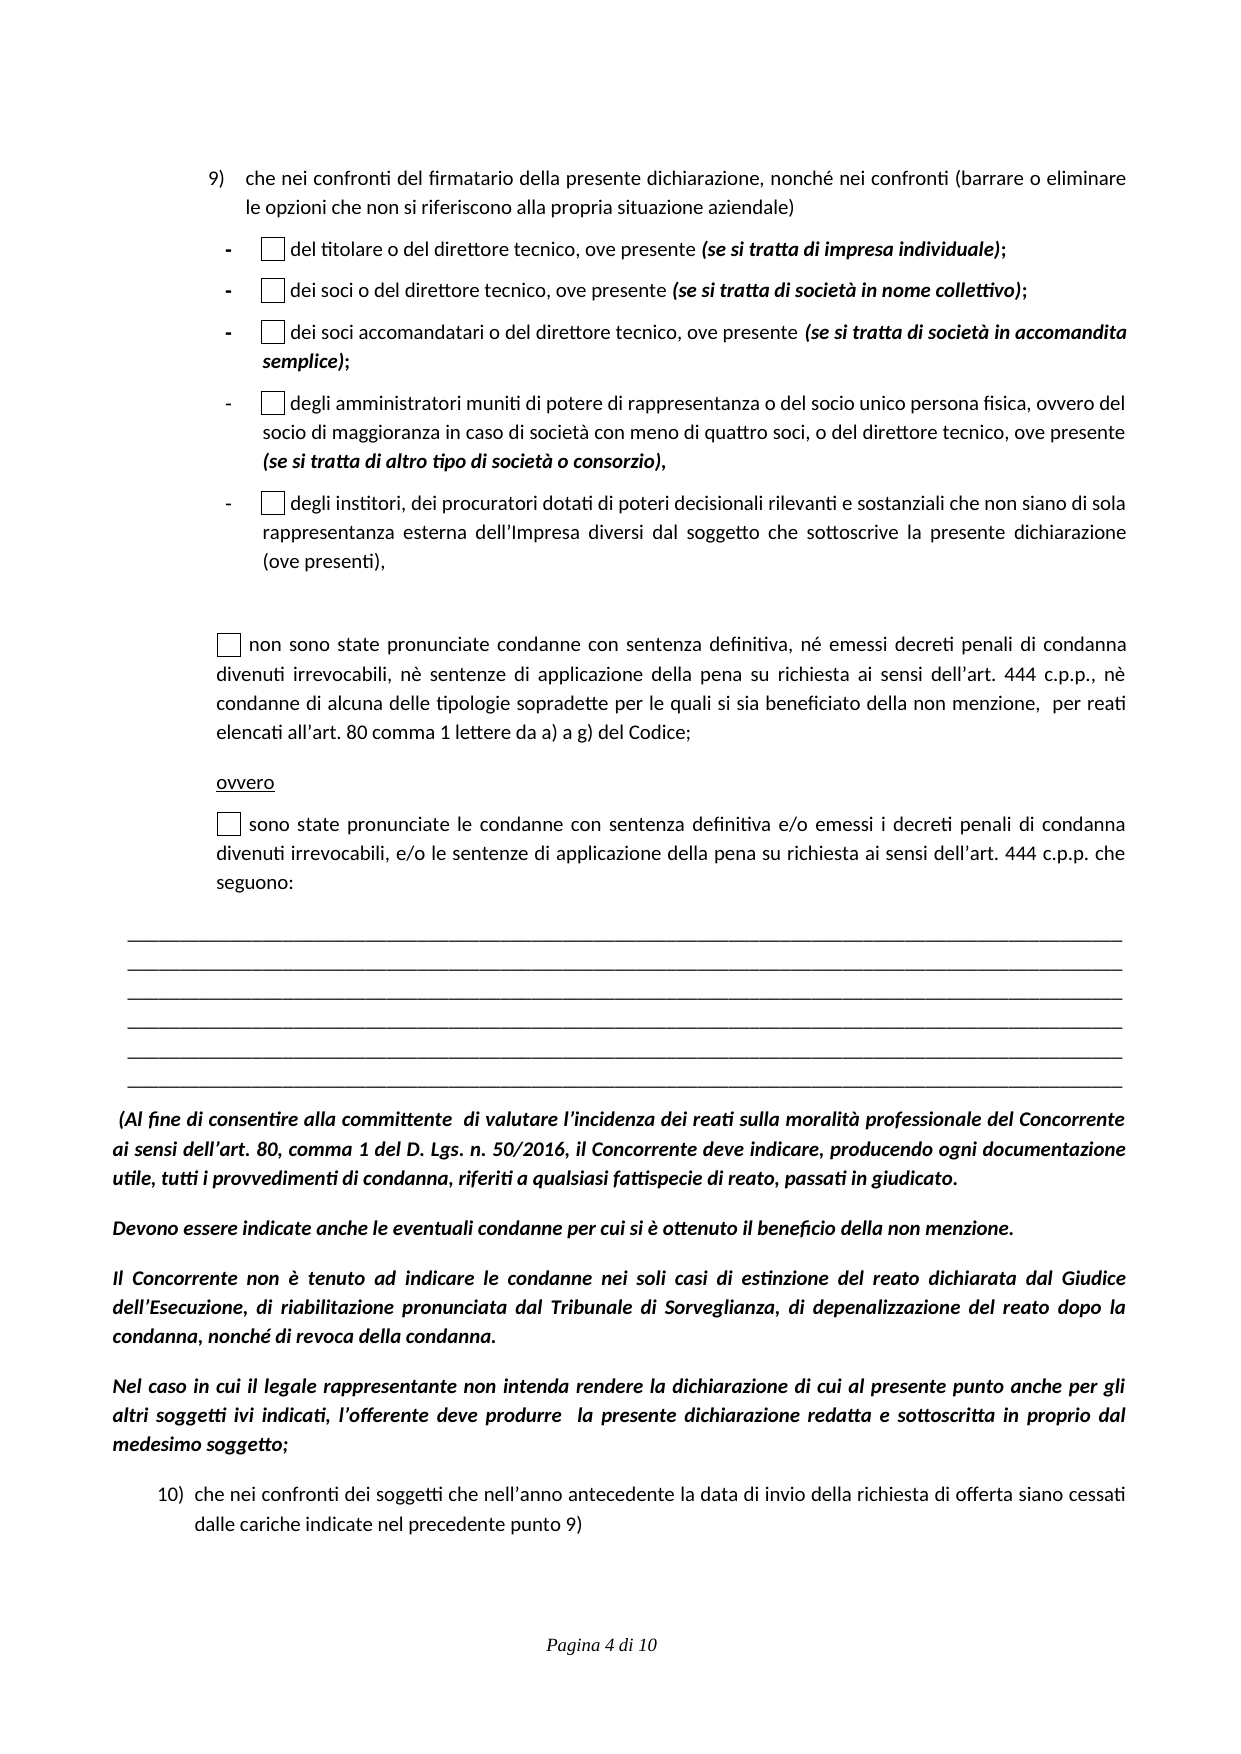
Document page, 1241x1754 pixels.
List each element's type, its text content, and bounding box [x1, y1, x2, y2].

list dei soci accomandatari o del direttore tecnico, ove presente (se si tratta di società in accomandita semplice); [225, 319, 1128, 374]
text Nel caso in cui il legale rappresentante non intenda rendere la dichiarazione di cui al presente punto anche per gli altri soggetti ivi indicati, l’offerente deve produrre la presente dichiarazione redatta e sottoscritta in proprio dal medesimo soggetto; [112, 1373, 1128, 1457]
text sono state pronunciate le condanne con sentenza definitiva e/o emessi i decreti penali di condanna divenuti irrevocabili, e/o le sentenze di applicazione della pena su richiesta ai sensi dell’art. 444 c.p.p. che seguono: [216, 811, 1128, 894]
text Devono essere indicate anche le eventuali condanne per cui si è ottenuto il beneficio della non menzione. [112, 1215, 1128, 1240]
list che nei confronti del firmatario della presente dichiarazione, nonché nei confronti (barrare o eliminare le opzioni che non si riferiscono alla propria situazione aziendale) [208, 165, 1128, 219]
text Il Concorrente non è tenuto ad indicare le condanne nei soli casi di estinzione del reato dichiarata dal Giudice dell’Esecuzione, di riabilitazione pronunciata dal Tribunale di Sorveglianza, di depenalizzazione del reato dopo la condanna, nonché di revoca della condanna. [112, 1265, 1128, 1349]
text (Al fine di consentire alla committente di valutare l’incidenza dei reati sulla moralità professionale del Concorrente ai sensi dell’art. 80, comma 1 del D. Lgs. n. 50/2016, il Concorrente deve indicare, producendo ogni documentazione utile, tutti i provvedimenti di condanna, riferiti a qualsiasi fattispecie di reato, passati in giudicato. [112, 1107, 1128, 1190]
list ovvero [216, 769, 1128, 794]
text non sono state pronunciate condanne con sentenza definitiva, né emessi decreti penali di condanna divenuti irrevocabili, nè sentenze di applicazione della pena su richiesta ai sensi dell’art. 444 c.p.p., nè condanne di alcuna delle tipologie sopradette per le quali si sia beneficiato della non menzione, per reati elencati all’art. 80 comma 1 lettere da a) a g) del Codice; [216, 632, 1128, 744]
list del titolare o del direttore tecnico, ove presente (se si tratta di impresa individuale); [225, 236, 1128, 261]
list che nei confronti dei soggetti che nell’anno antecedente la data di invio della richiesta di offerta siano cessati dalle cariche indicate nel precedente punto 9) [157, 1482, 1128, 1536]
list dei soci o del direttore tecnico, ove presente (se si tratta di società in nome collettivo); [225, 277, 1128, 303]
